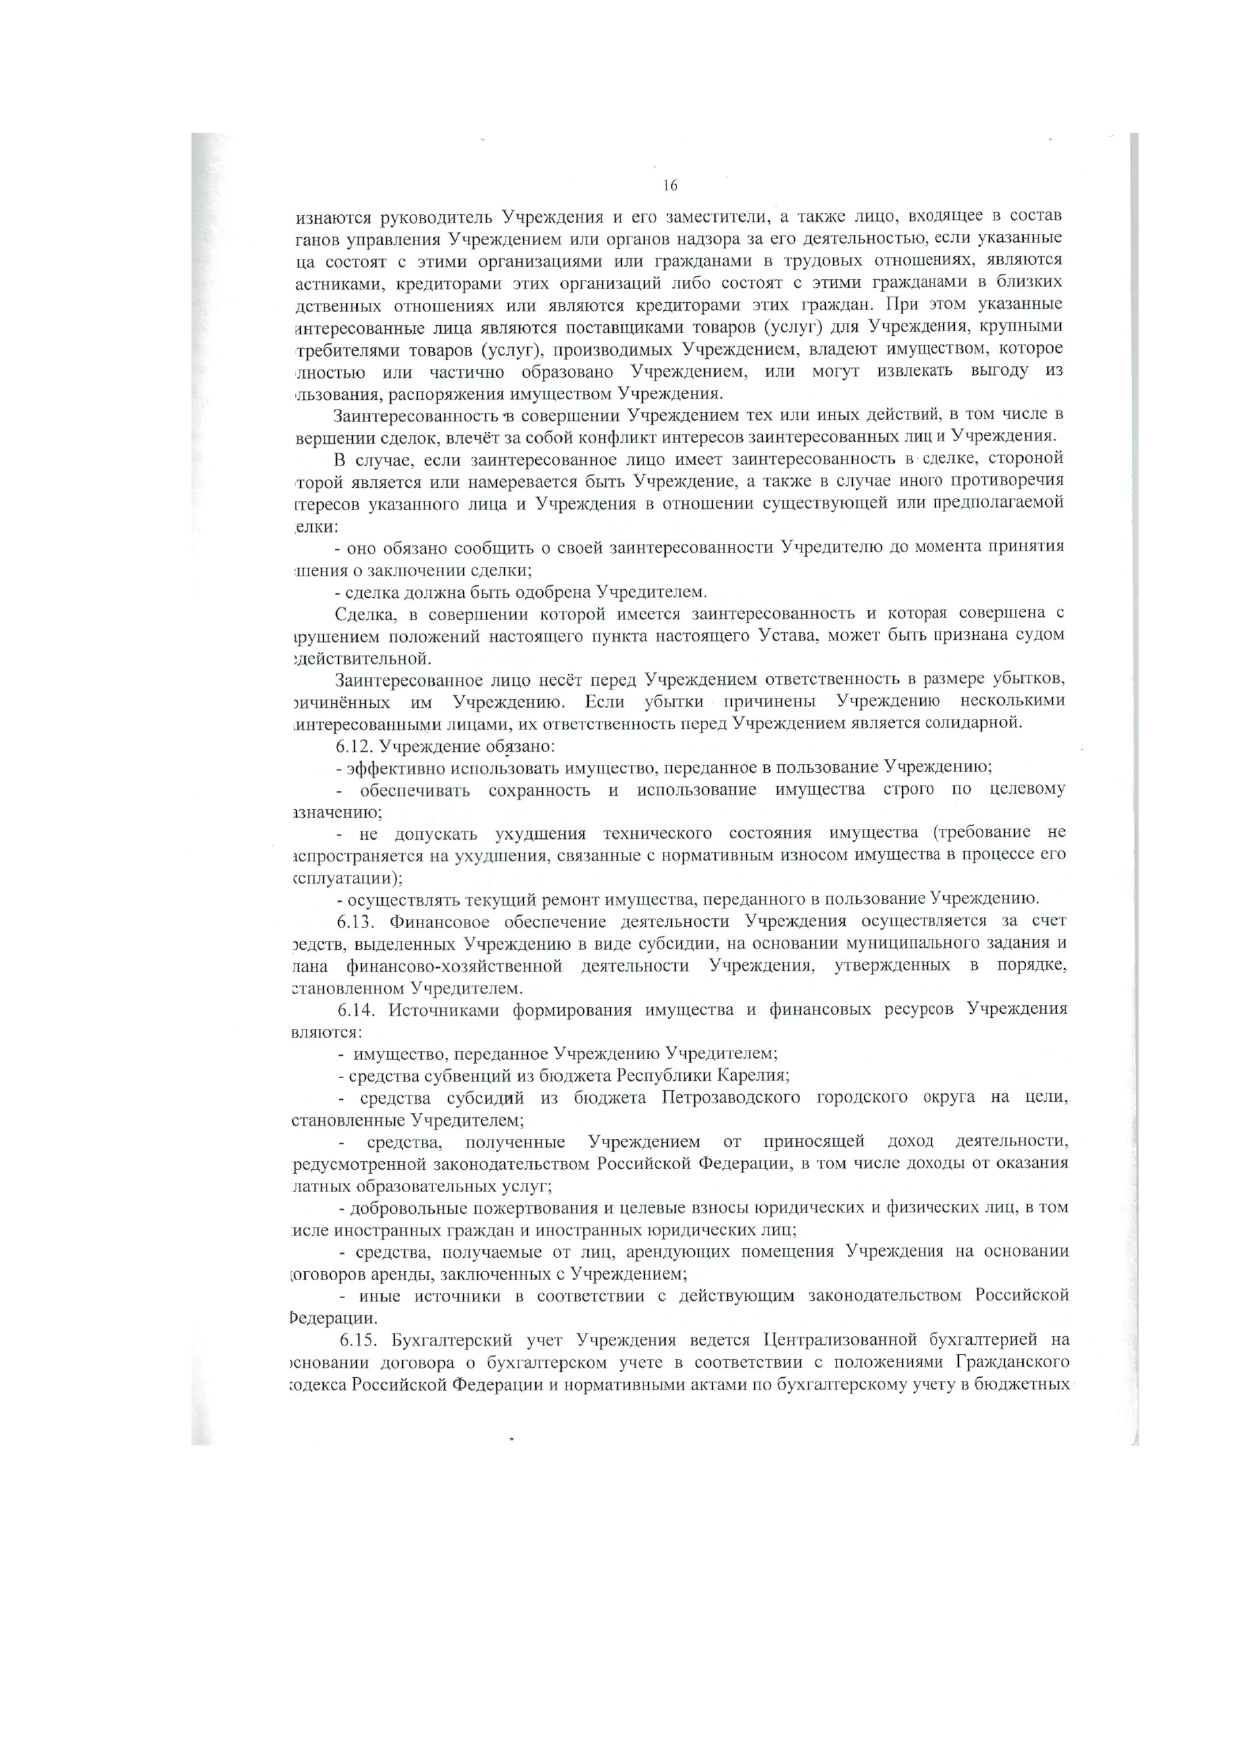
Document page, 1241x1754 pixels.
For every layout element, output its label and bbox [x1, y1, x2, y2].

picture [179, 120, 1150, 1457]
